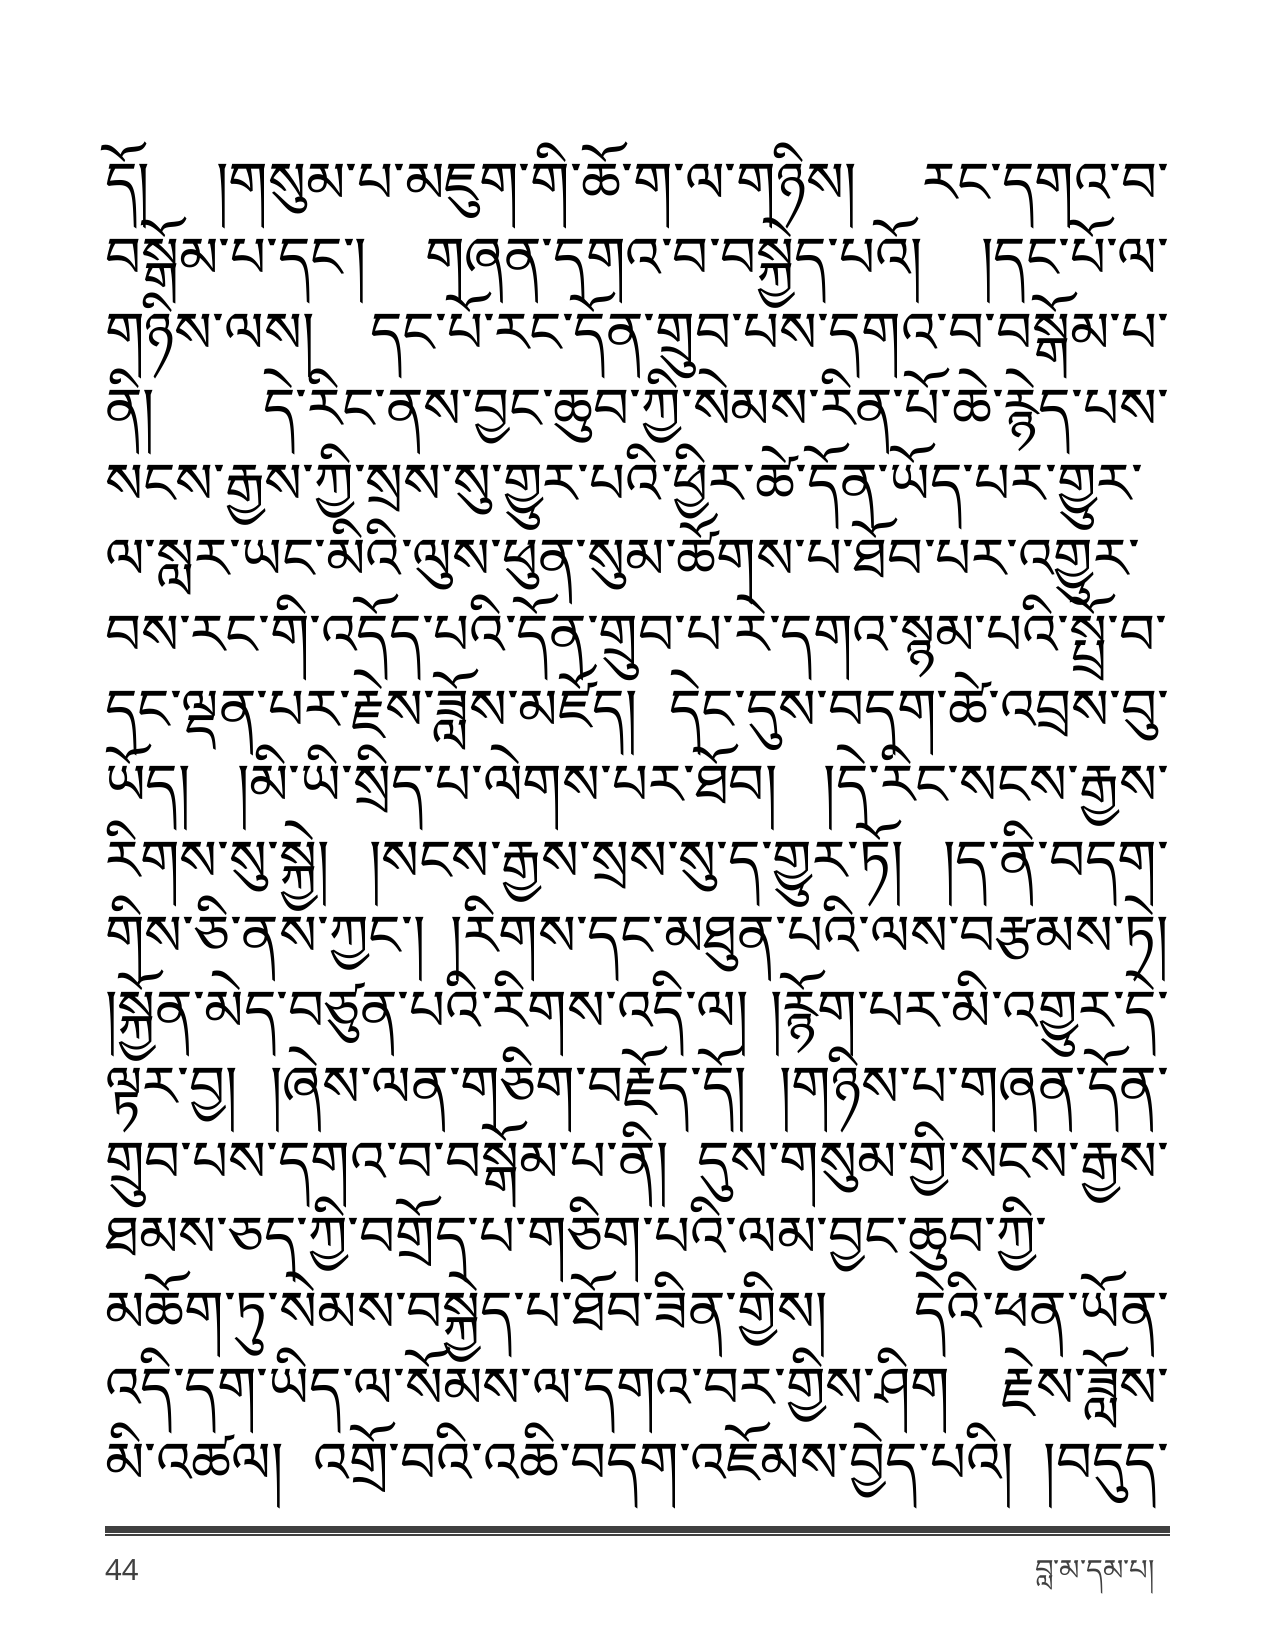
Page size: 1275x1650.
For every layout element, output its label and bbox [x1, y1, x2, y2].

text [105, 150, 1170, 1496]
